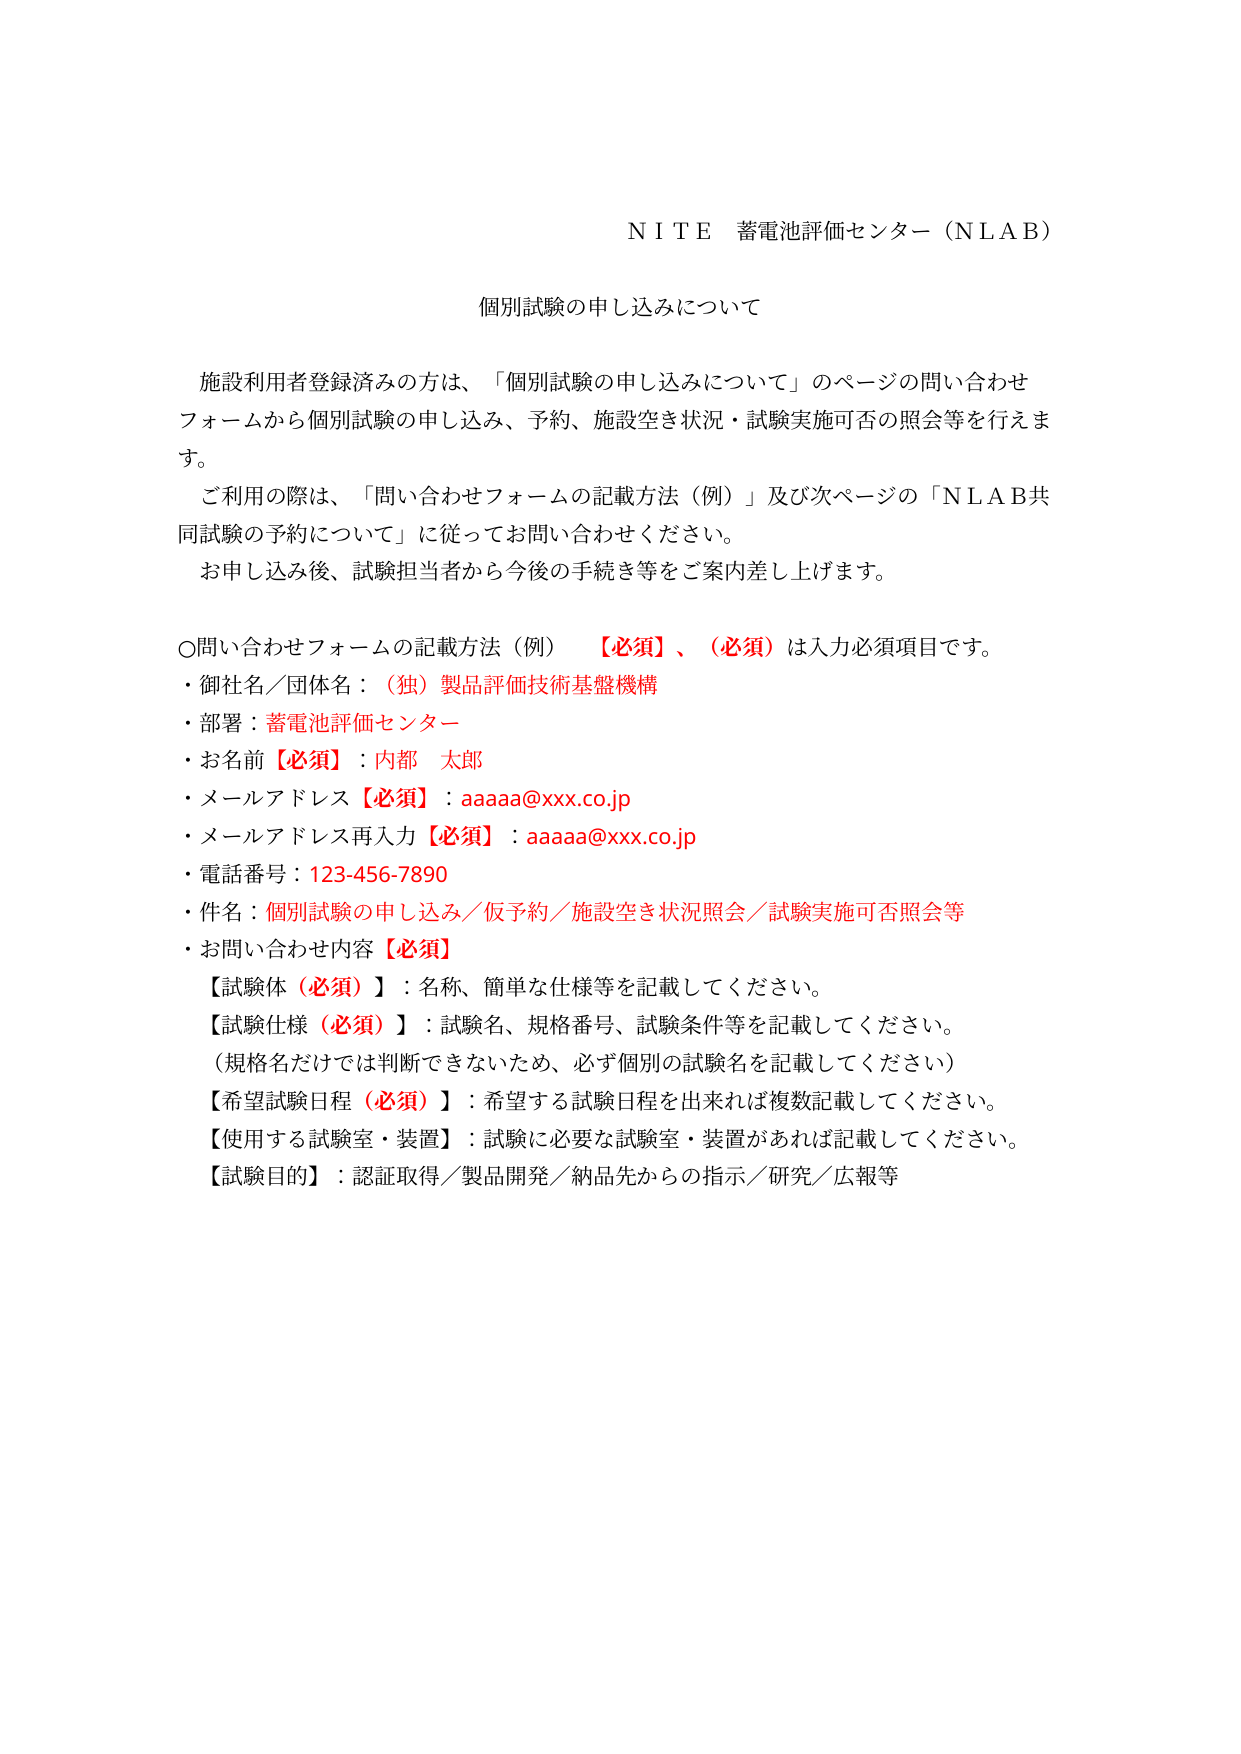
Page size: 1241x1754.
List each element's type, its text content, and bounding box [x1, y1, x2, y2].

text ・お名前【必須】：内都 太郎 [177, 741, 1063, 778]
text ・メールアドレス【必須】：aaaaa@xxx.co.jp [177, 778, 1063, 816]
text （規格名だけでは判断できないため、必ず個別の試験名を記載してください） [202, 1043, 1063, 1081]
text ・部署：蓄電池評価センター [177, 703, 1063, 741]
text 【試験体（必須）】：名称、簡単な仕様等を記載してください。 [177, 967, 1063, 1005]
text 【希望試験日程（必須）】：希望する試験日程を出来れば複数記載してください。 [177, 1081, 1063, 1119]
text 【使用する試験室・装置】：試験に必要な試験室・装置があれば記載してください。 [177, 1119, 1063, 1156]
text 【試験目的】：認証取得／製品開発／納品先からの指示／研究／広報等 [177, 1156, 1063, 1194]
text ＮＩＴＥ 蓄電池評価センター（ＮＬＡＢ） [177, 211, 1063, 249]
text ・お問い合わせ内容【必須】 [177, 929, 1063, 967]
text ご利用の際は、「問い合わせフォームの記載方法（例）」及び次ページの「ＮＬＡＢ共同試験の予約について」に従ってお問い合わせください。 [177, 476, 1063, 551]
text ・メールアドレス再入力【必須】：aaaaa@xxx.co.jp [177, 816, 1063, 854]
text ・件名：個別試験の申し込み／仮予約／施設空き状況照会／試験実施可否照会等 [177, 892, 1063, 929]
text 個別試験の申し込みについて [177, 287, 1063, 324]
text 施設利用者登録済みの方は、「個別試験の申し込みについて」のページの問い合わせフォームから個別試験の申し込み、予約、施設空き状況・試験実施可否の照会等を行えます。 [177, 362, 1063, 476]
text ・御社名／団体名：（独）製品評価技術基盤機構 [177, 665, 1063, 703]
text お申し込み後、試験担当者から今後の手続き等をご案内差し上げます。 [177, 551, 1063, 589]
text 【試験仕様（必須）】：試験名、規格番号、試験条件等を記載してください。 [177, 1005, 1063, 1043]
text ○問い合わせフォームの記載方法（例） 【必須】、（必須）は入力必須項目です。 [177, 627, 1063, 665]
text ・電話番号：123-456-7890 [177, 854, 1063, 892]
